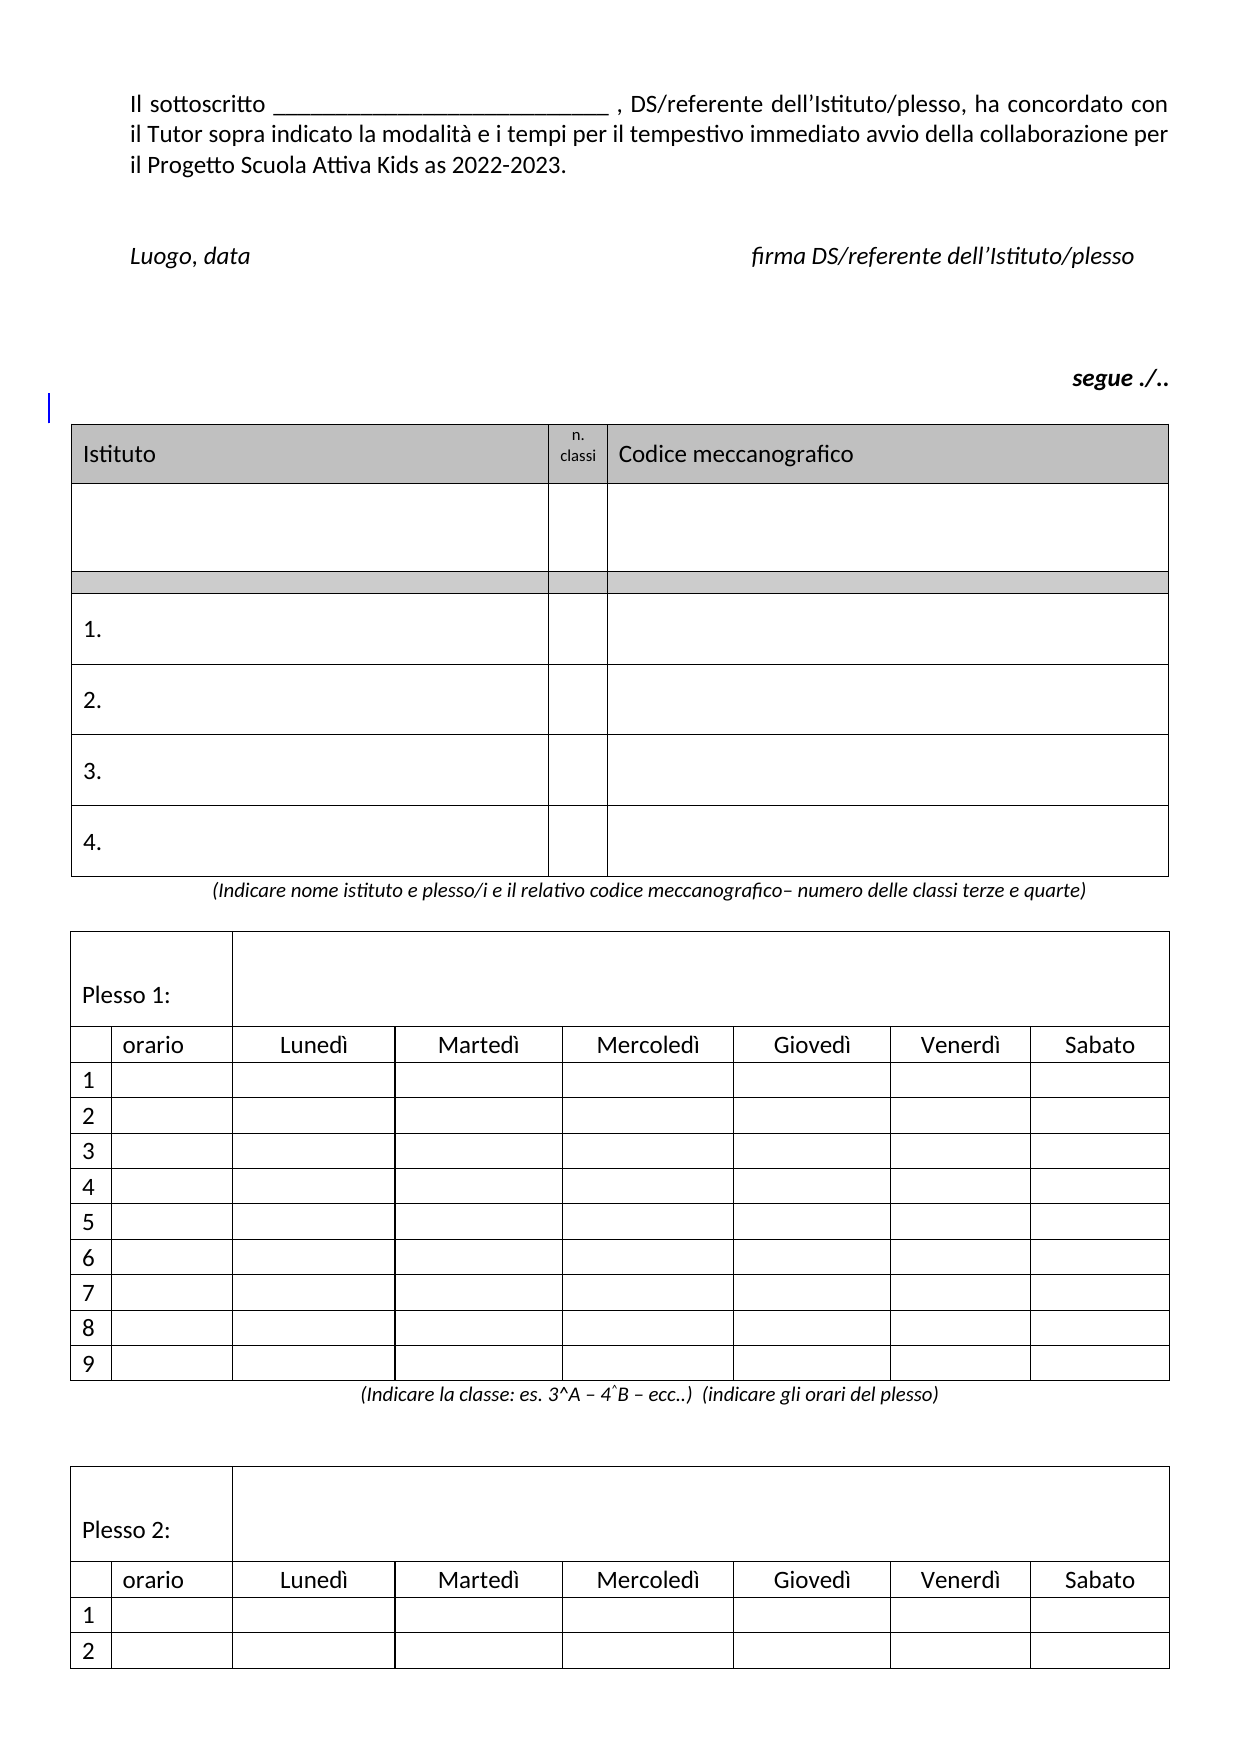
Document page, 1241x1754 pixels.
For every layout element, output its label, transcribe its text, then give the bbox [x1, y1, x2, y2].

table_cell [71, 1562, 111, 1597]
table_cell [1031, 1169, 1169, 1203]
table_cell [549, 665, 607, 734]
table_cell [396, 1633, 562, 1667]
table_cell [734, 1169, 890, 1203]
table_cell Martedì [396, 1562, 562, 1597]
table_cell [734, 1063, 890, 1097]
table_cell [549, 572, 607, 593]
table_cell [1031, 1346, 1169, 1380]
table_cell 4 [71, 1169, 111, 1203]
table_cell [112, 1134, 232, 1168]
table_cell [233, 1275, 394, 1309]
table_cell [396, 1598, 562, 1632]
table_cell [233, 1204, 394, 1239]
table_cell [563, 1311, 733, 1345]
table_cell 2. [72, 665, 548, 734]
table_cell [891, 1240, 1030, 1274]
table_cell [396, 1063, 562, 1097]
table_cell [891, 1311, 1030, 1345]
table_cell [563, 1098, 733, 1132]
table_cell [1031, 1275, 1169, 1309]
table_cell [233, 1169, 394, 1203]
table_cell [891, 1134, 1030, 1168]
table_cell [1031, 1311, 1169, 1345]
table_cell [734, 1346, 890, 1380]
table_cell [396, 1169, 562, 1203]
table_cell [1031, 1134, 1169, 1168]
table_cell [608, 594, 1168, 663]
table_cell [563, 1275, 733, 1309]
table_header Codice meccanografico [608, 425, 1168, 483]
table_cell Martedì [396, 1027, 562, 1062]
table_cell 8 [71, 1311, 111, 1345]
table_header [233, 1467, 1169, 1561]
table_cell [233, 1098, 394, 1132]
table_cell [563, 1063, 733, 1097]
text Il sottoscritto ___________________________ , DS/referente dell’Istituto/plesso, ha concordato con il Tutor sopra indicato la modalità e i tempi per il tempestivo immediato avvio della collaborazione per il Progetto Scuola Attiva Kids as 2022-2023. [130, 88, 1169, 179]
table_cell orario [112, 1027, 232, 1062]
table_cell 1 [71, 1063, 111, 1097]
table_cell [608, 572, 1168, 593]
table_cell [891, 1275, 1030, 1309]
table_cell [112, 1346, 232, 1380]
table_cell [1031, 1633, 1169, 1667]
table_cell [396, 1240, 562, 1274]
table_cell [891, 1633, 1030, 1667]
table_cell Sabato [1031, 1027, 1169, 1062]
table_cell [563, 1598, 733, 1632]
table_cell Venerdì [891, 1562, 1030, 1597]
table_cell [112, 1063, 232, 1097]
table_cell [233, 1633, 394, 1667]
table_cell 4. [72, 806, 548, 876]
table_cell 2 [71, 1098, 111, 1132]
table_cell [563, 1134, 733, 1168]
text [130, 1381, 1169, 1407]
table_header n. classi [549, 425, 607, 483]
table_cell [563, 1633, 733, 1667]
table_cell [549, 594, 607, 663]
table_cell [396, 1134, 562, 1168]
table_cell [396, 1311, 562, 1345]
table_cell [1031, 1240, 1169, 1274]
table_cell Lunedì [233, 1562, 394, 1597]
table_cell 9 [71, 1346, 111, 1380]
table_cell [112, 1240, 232, 1274]
table_cell [1031, 1204, 1169, 1239]
table_cell 7 [71, 1275, 111, 1309]
table_cell [734, 1204, 890, 1239]
table_cell 1. [72, 594, 548, 663]
table_cell [112, 1633, 232, 1667]
table_cell [112, 1169, 232, 1203]
table_cell [608, 735, 1168, 805]
table_cell [734, 1098, 890, 1132]
table_header [233, 932, 1169, 1026]
table_cell Sabato [1031, 1562, 1169, 1597]
table_cell [608, 484, 1168, 571]
table_cell 1 [71, 1598, 111, 1632]
table_cell [396, 1098, 562, 1132]
table_cell [71, 1027, 111, 1062]
table_cell 3. [72, 735, 548, 805]
table_cell [563, 1240, 733, 1274]
table_cell [549, 806, 607, 876]
table_cell [734, 1275, 890, 1309]
table_cell [233, 1134, 394, 1168]
table_cell [112, 1204, 232, 1239]
text segue ./.. [130, 362, 1169, 393]
table_cell [233, 1598, 394, 1632]
table_cell [396, 1204, 562, 1239]
table_cell [563, 1346, 733, 1380]
table_cell [1031, 1598, 1169, 1632]
table_cell [396, 1275, 562, 1309]
table_cell [891, 1204, 1030, 1239]
table_cell [72, 484, 548, 571]
table_cell [396, 1346, 562, 1380]
table_cell [563, 1169, 733, 1203]
table_cell [112, 1598, 232, 1632]
table_cell [233, 1240, 394, 1274]
table_cell [608, 665, 1168, 734]
table_cell [233, 1346, 394, 1380]
table_cell [549, 735, 607, 805]
table_cell [891, 1169, 1030, 1203]
table_cell [1031, 1098, 1169, 1132]
table_cell [1031, 1063, 1169, 1097]
table_cell [891, 1598, 1030, 1632]
table_header Plesso 2: [71, 1467, 232, 1561]
table_cell [891, 1063, 1030, 1097]
table_cell 2 [71, 1633, 111, 1667]
table_cell Lunedì [233, 1027, 394, 1062]
table_cell [563, 1204, 733, 1239]
table_cell Mercoledì [563, 1027, 733, 1062]
table_cell [112, 1275, 232, 1309]
table_cell [734, 1633, 890, 1667]
table_header Plesso 1: [71, 932, 232, 1026]
table_cell 6 [71, 1240, 111, 1274]
table_cell orario [112, 1562, 232, 1597]
table_cell [891, 1098, 1030, 1132]
table_cell [891, 1346, 1030, 1380]
table_cell Venerdì [891, 1027, 1030, 1062]
table_cell Mercoledì [563, 1562, 733, 1597]
table_header Istituto [72, 425, 548, 483]
table_cell [112, 1098, 232, 1132]
table_cell [734, 1598, 890, 1632]
table_cell Giovedì [734, 1027, 890, 1062]
table_cell [734, 1134, 890, 1168]
table_cell [734, 1311, 890, 1345]
text Luogo, data firma DS/referente dell’Istituto/plesso [130, 240, 1169, 271]
table_cell [72, 572, 548, 593]
table_cell [112, 1311, 232, 1345]
table_cell Giovedì [734, 1562, 890, 1597]
text (Indicare nome istituto e plesso/i e il relativo codice meccanografico– numero delle classi terze e quarte) [130, 877, 1169, 902]
table_cell [233, 1063, 394, 1097]
table_cell [549, 484, 607, 571]
table_cell [233, 1311, 394, 1345]
table_cell 3 [71, 1134, 111, 1168]
table_cell 5 [71, 1204, 111, 1239]
table_cell [734, 1240, 890, 1274]
table_cell [608, 806, 1168, 876]
